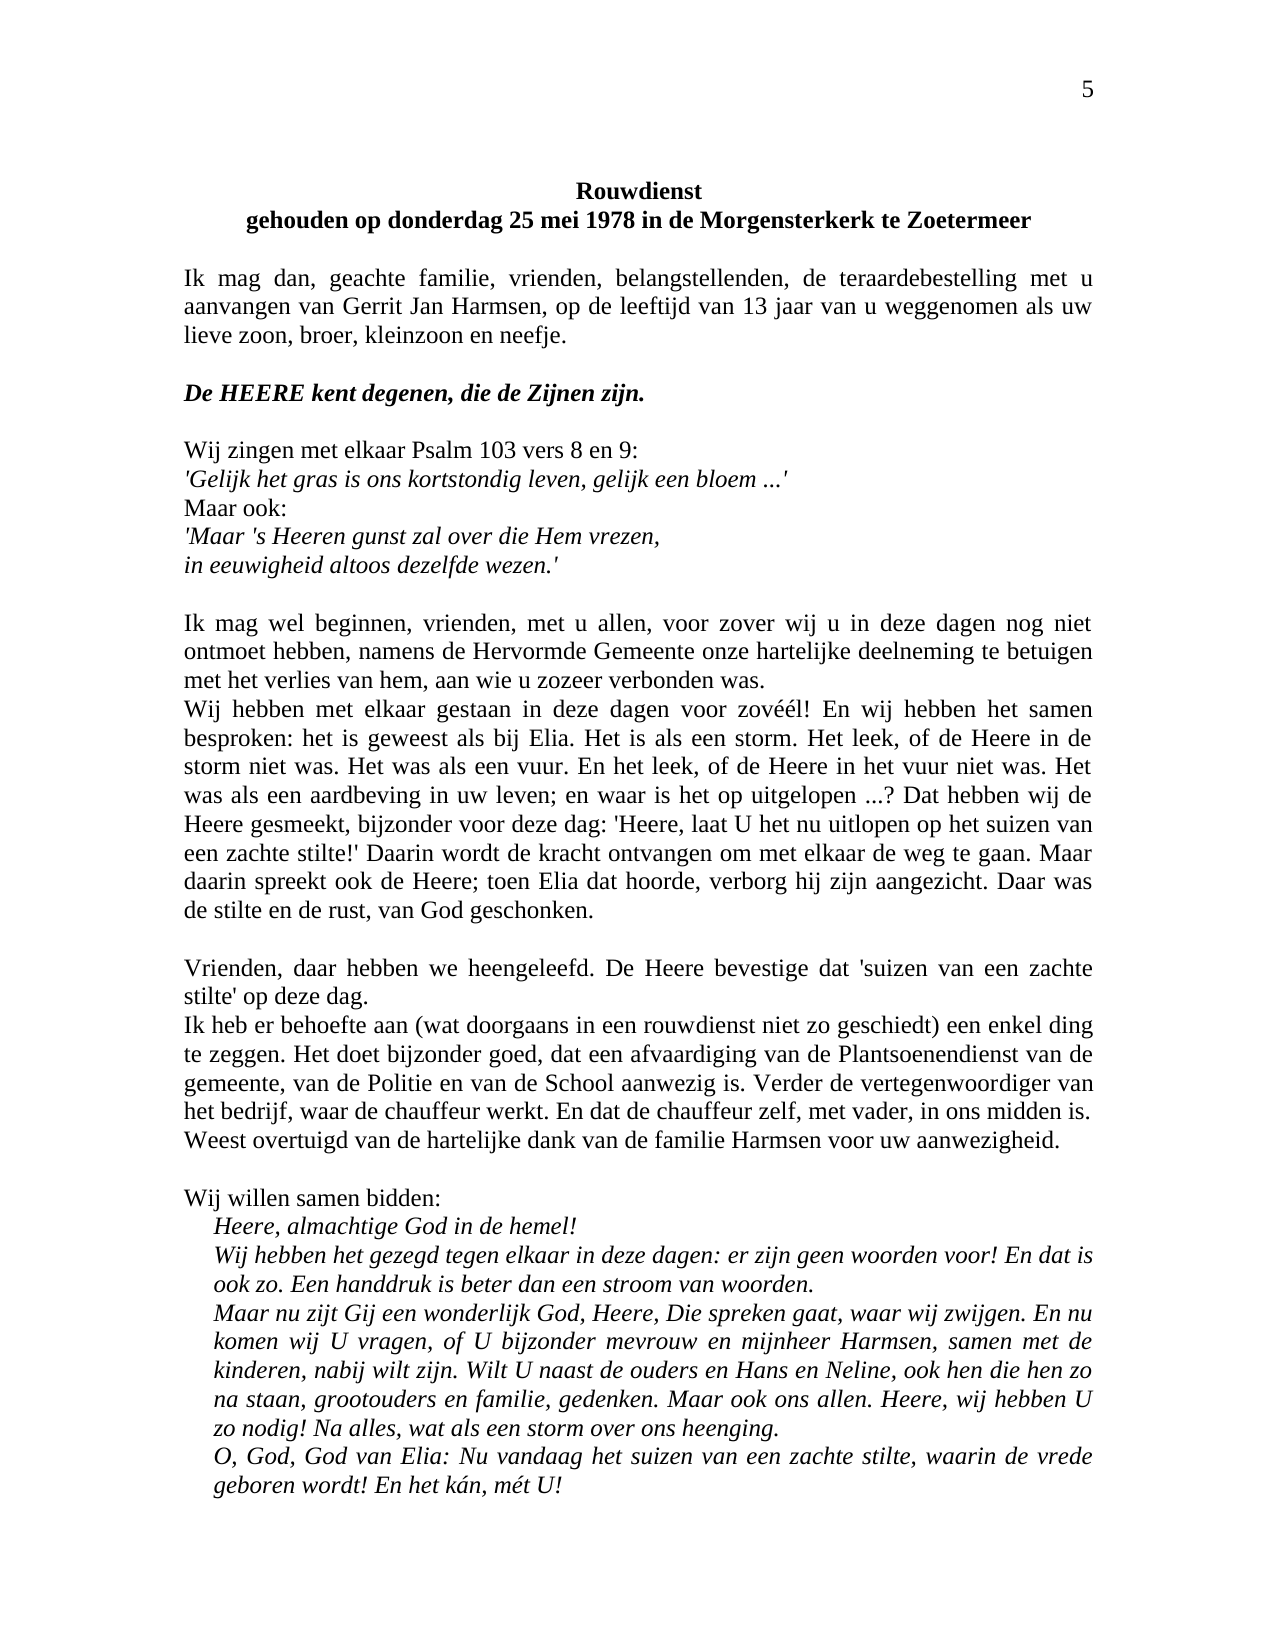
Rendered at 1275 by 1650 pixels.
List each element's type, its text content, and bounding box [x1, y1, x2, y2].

text 'Gelijk het gras is ons kortstondig leven, gelijk een bloem ...' [184, 464, 1094, 493]
text Wij hebben het gezegd tegen elkaar in deze dagen: er zijn geen woorden voor! En dat is ook zo. Een handdruk is beter dan een stroom van woorden. [213, 1240, 1094, 1298]
text O, God, God van Elia: Nu vandaag het suizen van een zachte stilte, waarin de vrede geboren wordt! En het kán, mét U! [213, 1441, 1094, 1499]
text gehouden op donderdag 25 mei de Morgensterkerk te Zoetermeer [184, 205, 1094, 234]
text Ik heb er behoefte aan (wat doorgaans in een rouwdienst niet zo geschiedt) een enkel ding te zeggen. Het doet bijzonder goed, dat een afvaardiging van de Plantsoenendienst van de gemeente, van de Politie en van de School aanwezig is. Verder de vertegenwoordiger van het bedrijf, waar de chauffeur werkt. En dat de chauffeur zelf, met vader, in ons midden is. [184, 1010, 1094, 1125]
text Heere, almachtige God in de hemel! [213, 1211, 1094, 1240]
text De HEERE kent degenen, die de Zijnen zijn. [184, 378, 1094, 406]
text Vrienden, daar hebben we heengeleefd. De Heere bevestige dat 'suizen van een zachte stilte' op deze dag. [184, 953, 1094, 1010]
text Wij willen samen bidden: [184, 1183, 1094, 1211]
text Wij zingen met elkaar Psalm 103 vers 8 en 9: [184, 435, 1094, 464]
text 'Maar 's Heeren gunst zal over die Hem vrezen, [184, 521, 1094, 550]
text Wij hebben met elkaar gestaan in deze dagen voor zovéél! En wij hebben het samen besproken: het is geweest als bij Elia. Het is als een storm. Het leek, of de Heere in de storm niet was. Het was als een vuur. En het leek, of de Heere in het vuur niet was. Het was als een aardbeving in uw leven; en waar is het op uitgelopen ...? Dat hebben wij de Heere gesmeekt, bijzonder voor deze dag: 'Heere, laat U het nu uitlopen op het suizen van een zachte stilte!' Daarin wordt de kracht ontvangen om met elkaar de weg te gaan. Maar daarin spreekt ook de Heere; toen Elia dat hoorde, verborg hij zijn aangezicht. Daar was de stilte en de rust, van God geschonken. [184, 694, 1094, 924]
text Ik mag wel beginnen, vrienden, met u allen, voor zover wij u in deze dagen nog niet ontmoet hebben, namens de Hervormde Gemeente onze hartelijke deelneming te betuigen met het verlies van hem, aan wie u zozeer verbonden was. [184, 608, 1094, 694]
text Weest overtuigd van de hartelijke dank van de familie Harmsen voor uw aanwezigheid. [184, 1125, 1094, 1154]
text Rouwdienst [184, 176, 1094, 205]
text Maar nu zijt Gij een wonderlijk God, Heere, Die spreken gaat, waar wij zwijgen. En nu komen wij U vragen, of U bijzonder mevrouw en mijnheer Harmsen, samen met de kinderen, nabij wilt zijn. Wilt U naast de ouders en Hans en Neline, ook hen die hen zo na staan, grootouders en familie, gedenken. Maar ook ons allen. Heere, wij hebben U zo nodig! Na alles, wat als een storm over ons heenging. [213, 1298, 1094, 1441]
text Maar ook: [184, 493, 1094, 521]
text Ik mag dan, geachte familie, vrienden, belangstellenden, de teraardebestelling met u aanvangen van Gerrit Jan Harmsen, op de leeftijd van 13 jaar van u weggenomen als uw lieve zoon, broer, kleinzoon en neefje. [184, 263, 1094, 349]
text in eeuwigheid altoos dezelfde wezen.' [184, 550, 1094, 579]
